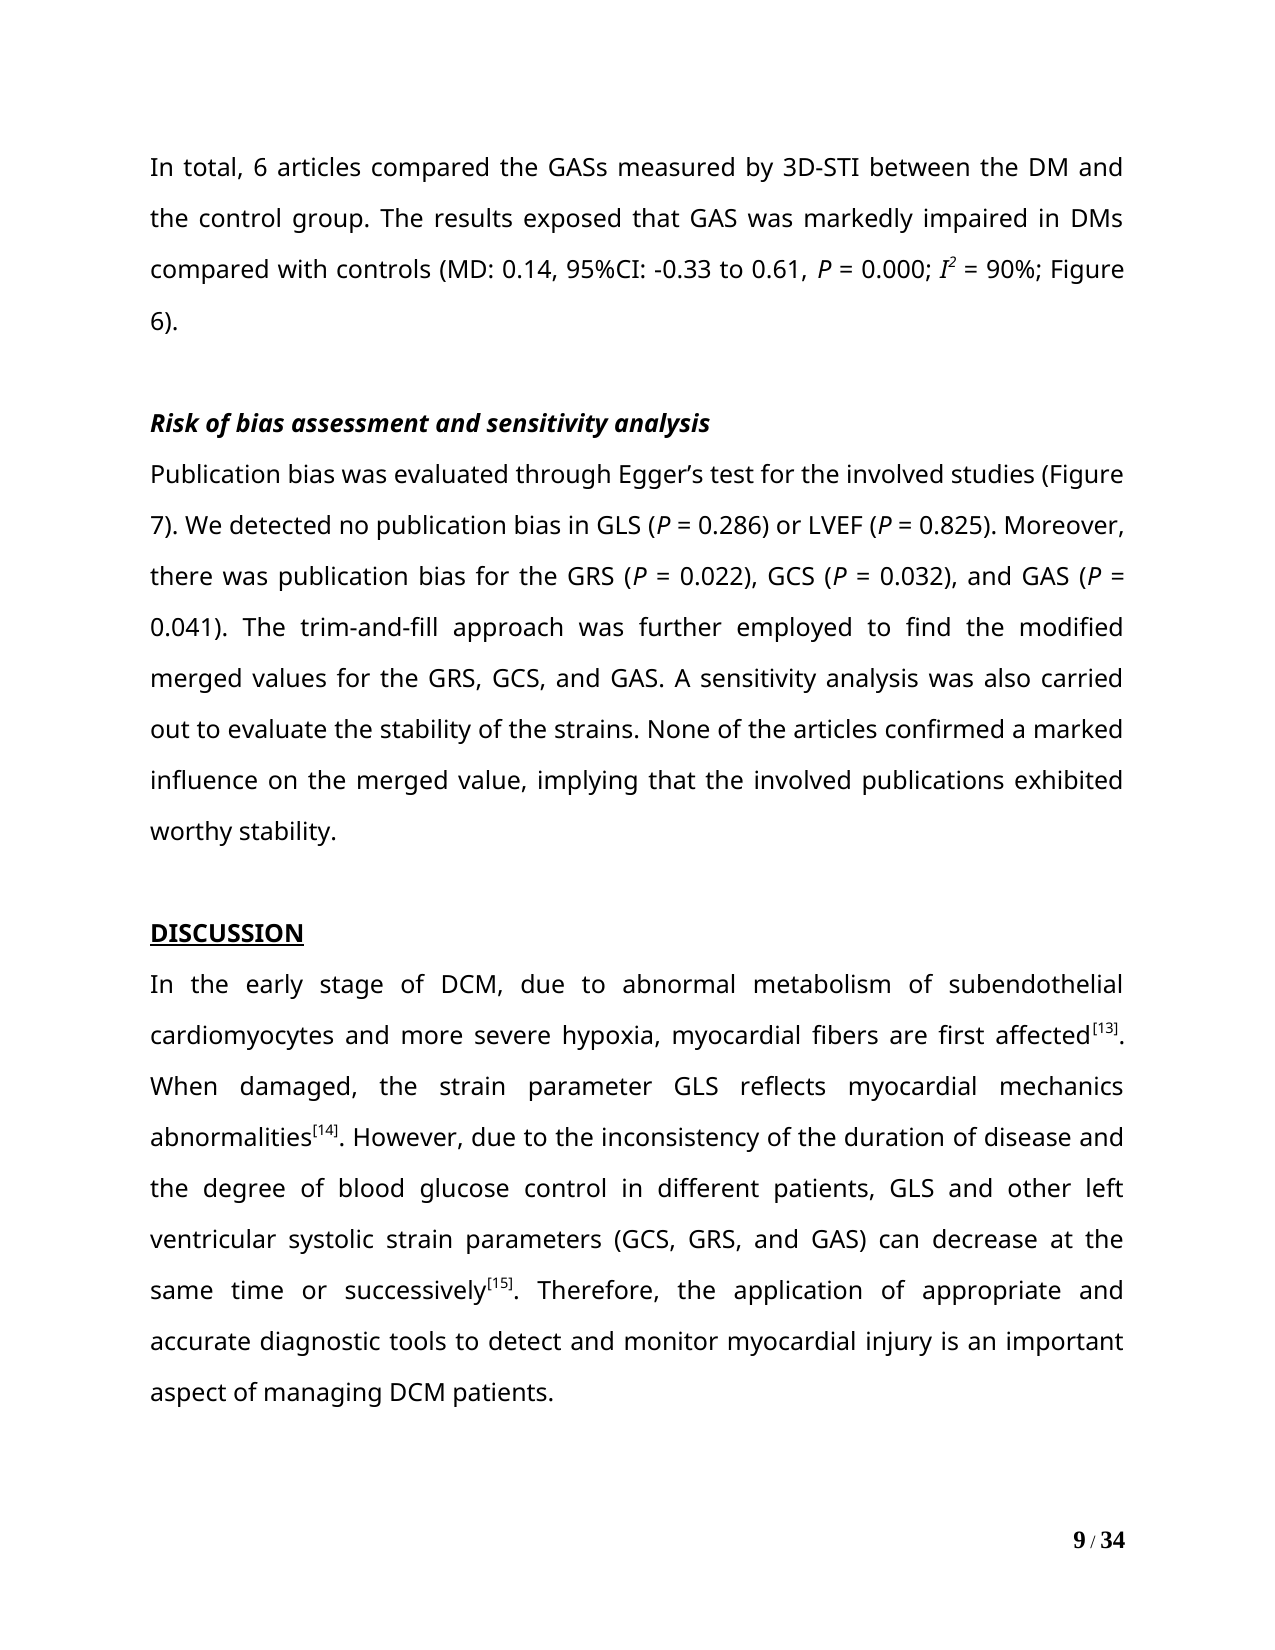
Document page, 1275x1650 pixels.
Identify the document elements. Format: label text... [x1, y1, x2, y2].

text Publication bias was evaluated through Egger’s test for the involved studies (Figure 7). We detected no publication bias in GLS (P = 0.286) or LVEF (P = 0.825). Moreover, there was publication bias for the GRS (P = 0.022), GCS (P = 0.032), and GAS (P = 0.041). The trim-and-fill approach was further employed to find the modified merged values for the GRS, GCS, and GAS. A sensitivity analysis was also carried out to evaluate the stability of the strains. None of the articles confirmed a marked influence on the merged value, implying that the involved publications exhibited worthy stability. [150, 456, 1125, 848]
text DISCUSSION [150, 916, 1125, 950]
text In the early stage of DCM, due to abnormal metabolism of subendothelial cardiomyocytes and more severe hypoxia, myocardial fibers are first affected[13]. When damaged, the strain parameter GLS reflects myocardial mechanics abnormalities[14]. However, due to the inconsistency of the duration of disease and the degree of blood glucose control in different patients, GLS and other left ventricular systolic strain parameters (GCS, GRS, and GAS) can decrease at the same time or successively[15]. Therefore, the application of appropriate and accurate diagnostic tools to detect and monitor myocardial injury is an important aspect of managing DCM patients. [150, 967, 1125, 1409]
text In total, 6 articles compared the GASs measured by 3D-STI between the DM and the control group. The results exposed that GAS was markedly impaired in DMs compared with controls (MD: 0.14, 95%CI: -0.33 to 0.61, P = 0.000; I2 = 90%; Figure 6). [150, 150, 1125, 337]
text Risk of bias assessment and sensitivity analysis [150, 405, 1125, 439]
